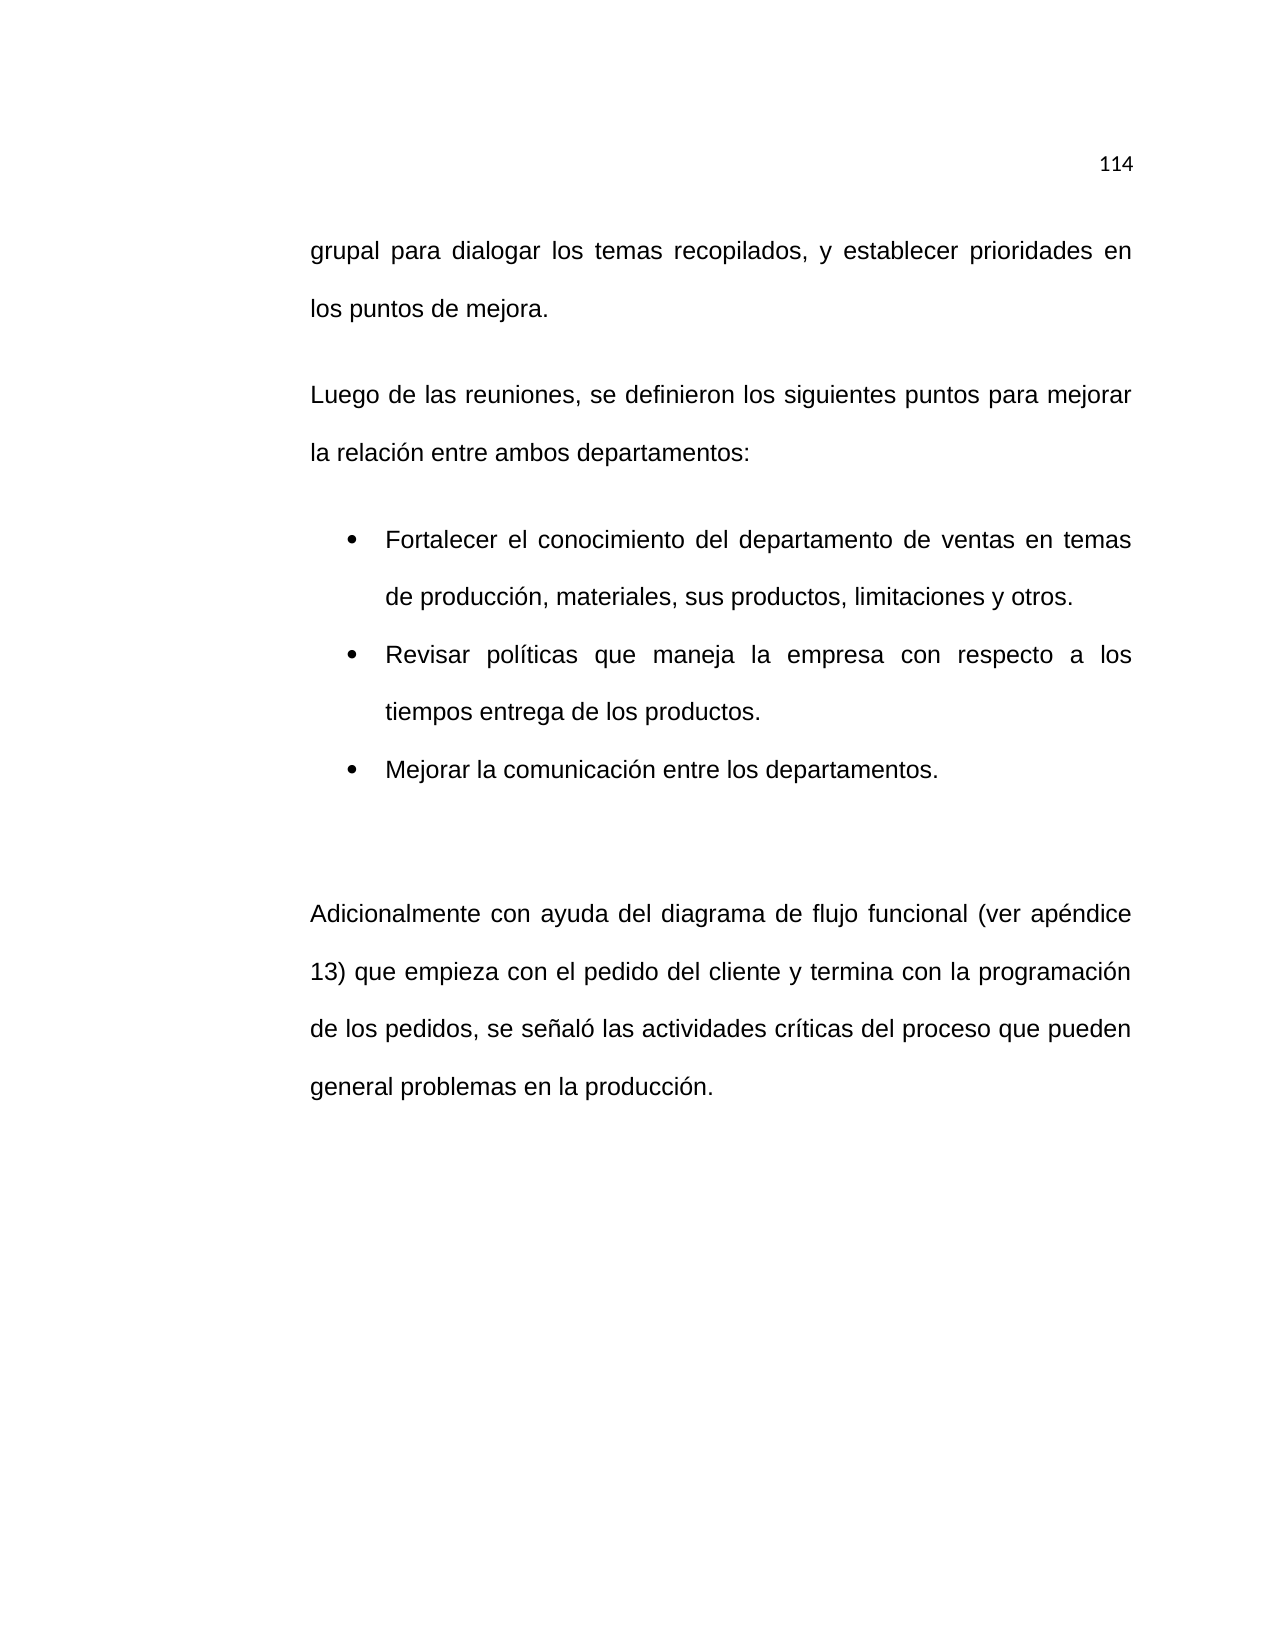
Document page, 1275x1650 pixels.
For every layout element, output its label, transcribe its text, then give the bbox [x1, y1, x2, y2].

list Mejorar la comunicación entre los departamentos. [348, 755, 1133, 784]
list Revisar políticas que maneja la empresa con respecto a los tiempos entrega de los productos. [348, 640, 1133, 726]
list Fortalecer el conocimiento del departamento de ventas en temas de producción, materiales, sus productos, limitaciones y otros. [348, 524, 1133, 611]
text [310, 236, 1133, 322]
text Luego de las reuniones, se definieron los siguientes puntos para mejorar la relación entre ambos departamentos: [310, 380, 1133, 467]
list Adicionalmente con ayuda del diagrama de flujo funcional (ver apéndice 13) que empieza con el pedido del cliente y termina con la programación de los pedidos, se señaló las actividades críticas del proceso que pueden general problemas en la producción. [310, 899, 1133, 1100]
